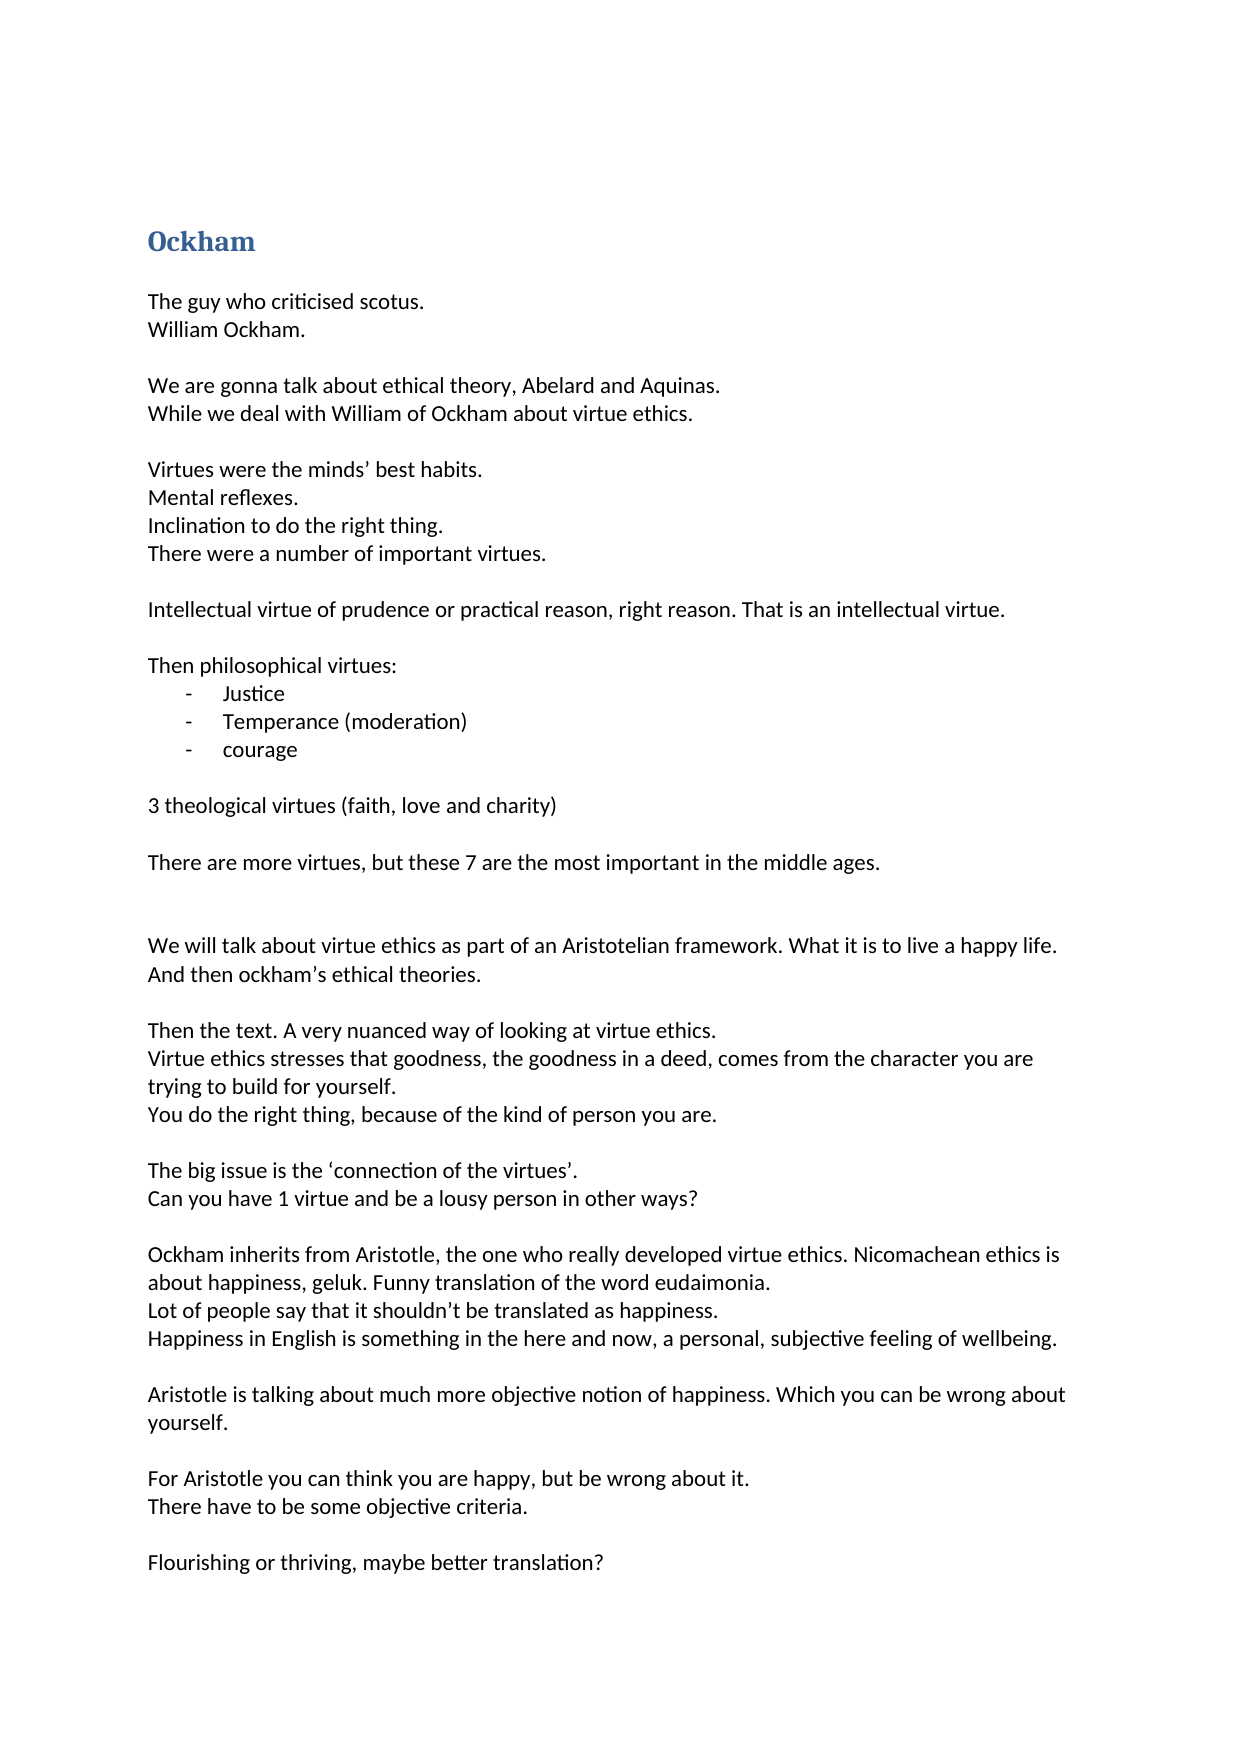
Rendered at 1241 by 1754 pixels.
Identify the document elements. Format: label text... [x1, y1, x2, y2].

list courage [185, 736, 1093, 763]
text Inclination to do the right thing. [148, 511, 1093, 539]
list Justice [185, 679, 1093, 707]
text Mental reflexes. [148, 483, 1093, 511]
text There have to be some objective criteria. [148, 1492, 1093, 1520]
text While we deal with William of Ockham about virtue ethics. [148, 399, 1093, 427]
text Then the text. A very nuanced way of looking at virtue ethics. [148, 1016, 1093, 1044]
text Can you have 1 virtue and be a lousy person in other ways? [148, 1184, 1093, 1212]
text There were a number of important virtues. [148, 539, 1093, 567]
text You do the right thing, because of the kind of person you are. [148, 1100, 1093, 1128]
text 3 theological virtues (faith, love and charity) [148, 792, 1093, 819]
text William Ockham. [148, 315, 1093, 343]
list Temperance (moderation) [185, 707, 1093, 736]
text Ockham inherits from Aristotle, the one who really developed virtue ethics. Nicomachean ethics is about happiness, geluk. Funny translation of the word eudaimonia. [148, 1240, 1093, 1296]
text Then philosophical virtues: [148, 651, 1093, 679]
text Aristotle is talking about much more objective notion of happiness. Which you can be wrong about yourself. [148, 1380, 1093, 1436]
text Virtue ethics stresses that goodness, the goodness in a deed, comes from the character you are trying to build for yourself. [148, 1044, 1093, 1100]
text There are more virtues, but these 7 are the most important in the middle ages. [148, 848, 1093, 876]
text The big issue is the ‘connection of the virtues’. [148, 1156, 1093, 1184]
text Virtues were the minds’ best habits. [148, 455, 1093, 483]
text Lot of people say that it shouldn’t be translated as happiness. [148, 1296, 1093, 1324]
text The guy who criticised scotus. [148, 287, 1093, 315]
text Happiness in English is something in the here and now, a personal, subjective feeling of wellbeing. [148, 1324, 1093, 1352]
text We will talk about virtue ethics as part of an Aristotelian framework. What it is to live a happy life. [148, 932, 1093, 960]
text We are gonna talk about ethical theory, Abelard and Aquinas. [148, 371, 1093, 399]
text For Aristotle you can think you are happy, but be wrong about it. [148, 1464, 1093, 1492]
text And then ockham’s ethical theories. [148, 960, 1093, 988]
text Flourishing or thriving, maybe better translation? [148, 1548, 1093, 1576]
text Intellectual virtue of prudence or practical reason, right reason. That is an intellectual virtue. [148, 595, 1093, 623]
subtitle Ockham [148, 226, 1093, 259]
